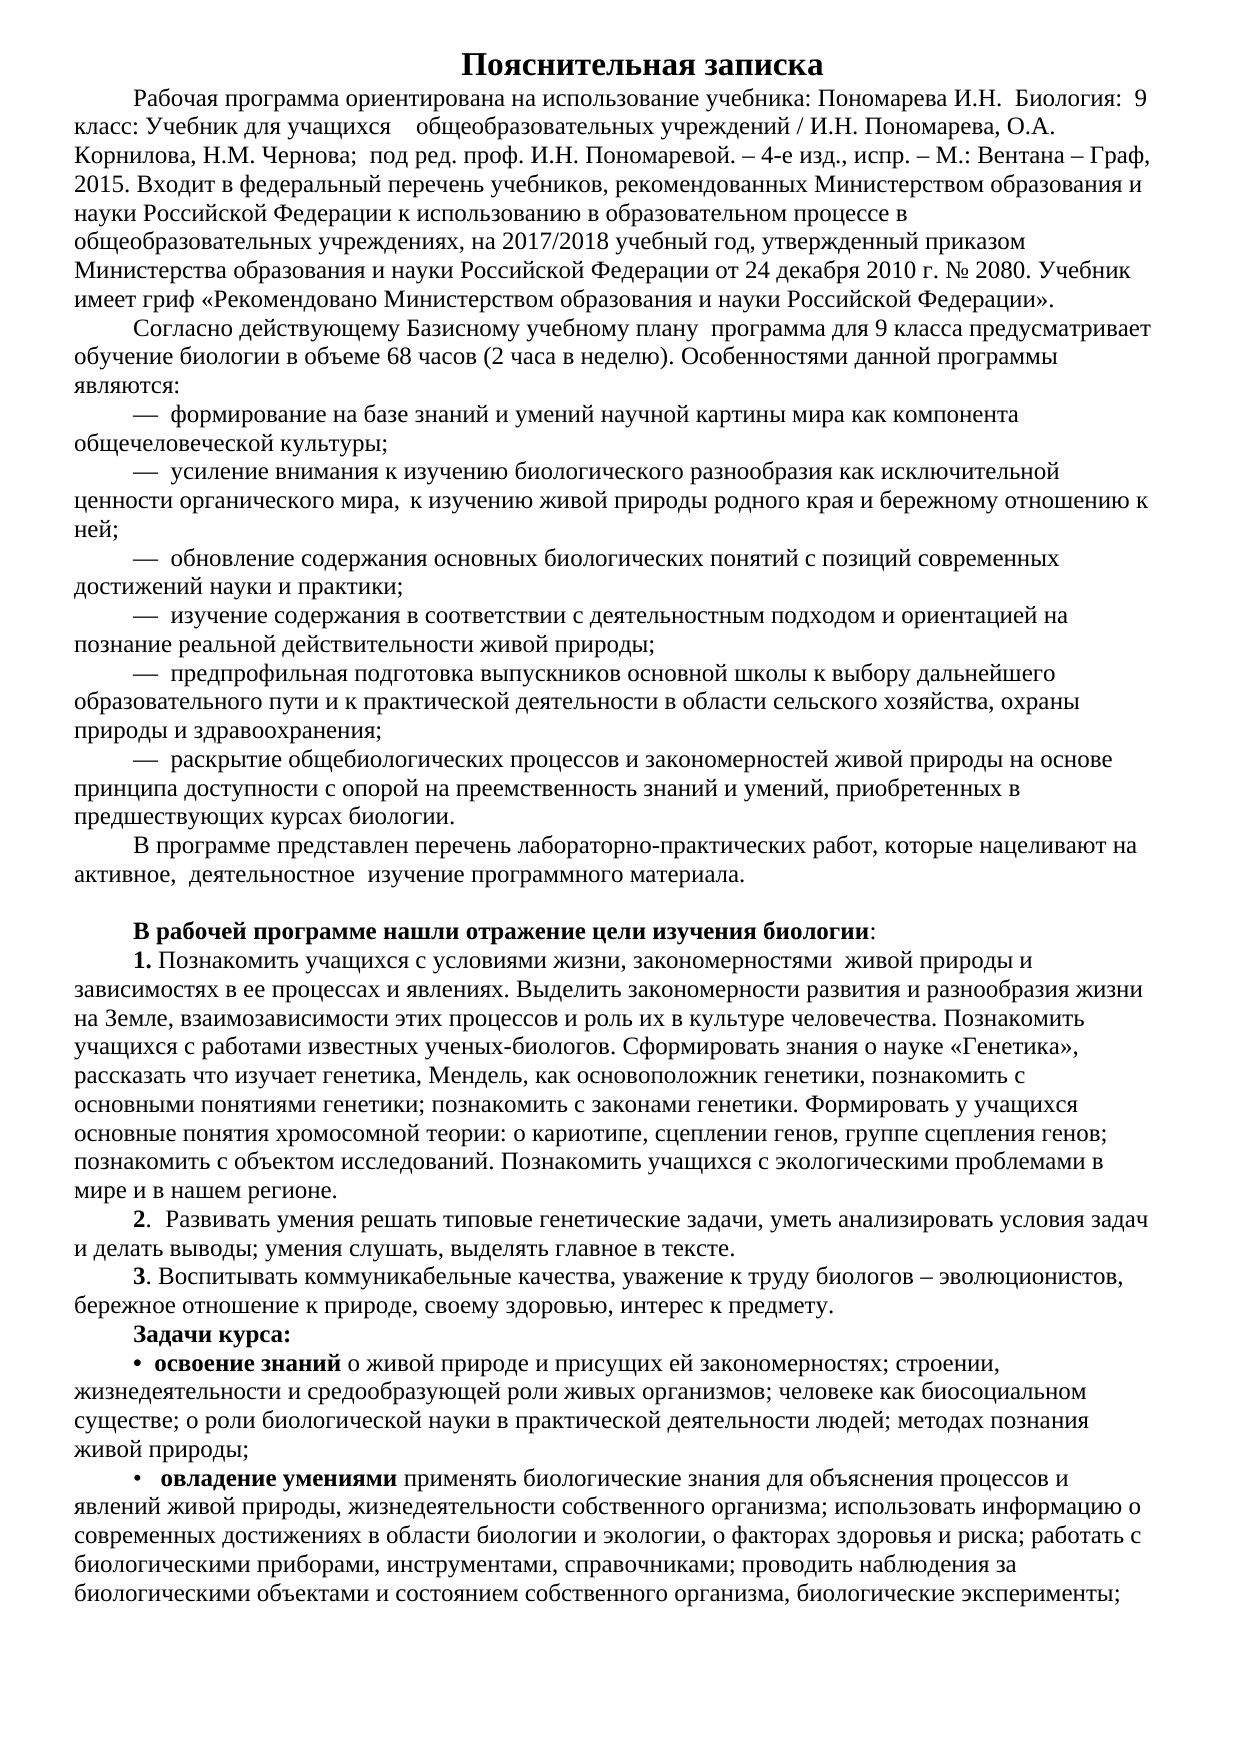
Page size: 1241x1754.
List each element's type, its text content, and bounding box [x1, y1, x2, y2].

text В программе представлен перечень лабораторно-практических работ, которые нацеливают на активное, деятельностное изучение программного материала. [74, 830, 1152, 888]
text — предпрофильная подготовка выпускников основной школы к выбору дальнейшего образовательного пути и к практической деятельности в области сельского хозяйства, охраны природы и здравоохранения; [74, 658, 1152, 744]
text В рабочей программе нашли отражение цели изучения биологии: [74, 916, 1152, 945]
text — обновление содержания основных биологических понятий с позиций современных достижений науки и практики; [74, 543, 1152, 600]
text — изучение содержания в соответствии с деятельностным подходом и ориентацией на познание реальной действительности живой природы; [74, 600, 1152, 658]
text Рабочая программа ориентирована на использование учебника: Пономарева И.Н. Биология: 9 класс: Учебник для учащихся общеобразовательных учреждений / И.Н. Пономарева, О.А. Корнилова, Н.М. Чернова; под ред. проф. И.Н. Пономаревой. – 4-е изд., испр. – М.: Вентана – Граф, 2015. Входит в федеральный перечень учебников, рекомендованных Министерством образования и науки Российской Федерации к использованию в образовательном процессе в общеобразовательных учреждениях, на 2017/2018 учебный год, утвержденный приказом Министерства образования и науки Российской Федерации от 24 декабря . № 2080. Учебник имеет гриф «Рекомендовано Министерством образования и науки Российской Федерации». [74, 83, 1152, 313]
text • овладение умениями применять биологические знания для объяснения процессов и явлений живой природы, жизнедеятельности собственного организма; использовать информацию о современных достижениях в области биологии и экологии, о факторах здоровья и риска; работать с биологическими приборами, инструментами, справочниками; проводить наблюдения за биологическими объектами и состоянием собственного организма, биологические эксперименты; [74, 1463, 1152, 1606]
text Согласно действующему Базисному учебному плану программа для 9 класса предусматривает обучение биологии в объеме 68 часов (2 часа в неделю). Особенностями данной программы являются: [74, 313, 1152, 399]
text — формирование на базе знаний и умений научной картины мира как компонента общечеловеческой культуры; [74, 399, 1152, 456]
text 3. Воспитывать коммуникабельные качества, уважение к труду биологов – эволюционистов, бережное отношение к природе, своему здоровью, интерес к предмету. [74, 1261, 1152, 1319]
text — раскрытие общебиологических процессов и закономерностей живой природы на основе принципа доступности с опорой на преемственность знаний и умений, приобретенных в предшествующих курсах биологии. [74, 744, 1152, 830]
text Задачи курса: [74, 1319, 1152, 1348]
text 2. Развивать умения решать типовые генетические задачи, уметь анализировать условия задач и делать выводы; умения слушать, выделять главное в тексте. [74, 1204, 1152, 1261]
text • освоение знаний о живой природе и присущих ей закономерностях; строении, жизнедеятельности и средообразующей роли живых организмов; человеке как биосоциальном существе; о роли биологической науки в практической деятельности людей; методах познания живой природы; [74, 1348, 1152, 1463]
text — усиление внимания к изучению биологического разнообразия как исключительной ценности органического мира, к изучению живой природы родного края и бережному отношению к ней; [74, 456, 1152, 543]
text 1. Познакомить учащихся с условиями жизни, закономерностями живой природы и зависимостях в ее процессах и явлениях. Выделить закономерности развития и разнообразия жизни на Земле, взаимозависимости этих процессов и роль их в культуре человечества. Познакомить учащихся с работами известных ученых-биологов. Сформировать знания о науке «Генетика», рассказать что изучает генетика, Мендель, как основоположник генетики, познакомить с основными понятиями генетики; познакомить с законами генетики. Формировать у учащихся основные понятия хромосомной теории: о кариотипе, сцеплении генов, группе сцепления генов; познакомить с объектом исследований. Познакомить учащихся с экологическими проблемами в мире и в нашем регионе. [74, 945, 1152, 1204]
text Пояснительная записка [74, 44, 1152, 83]
